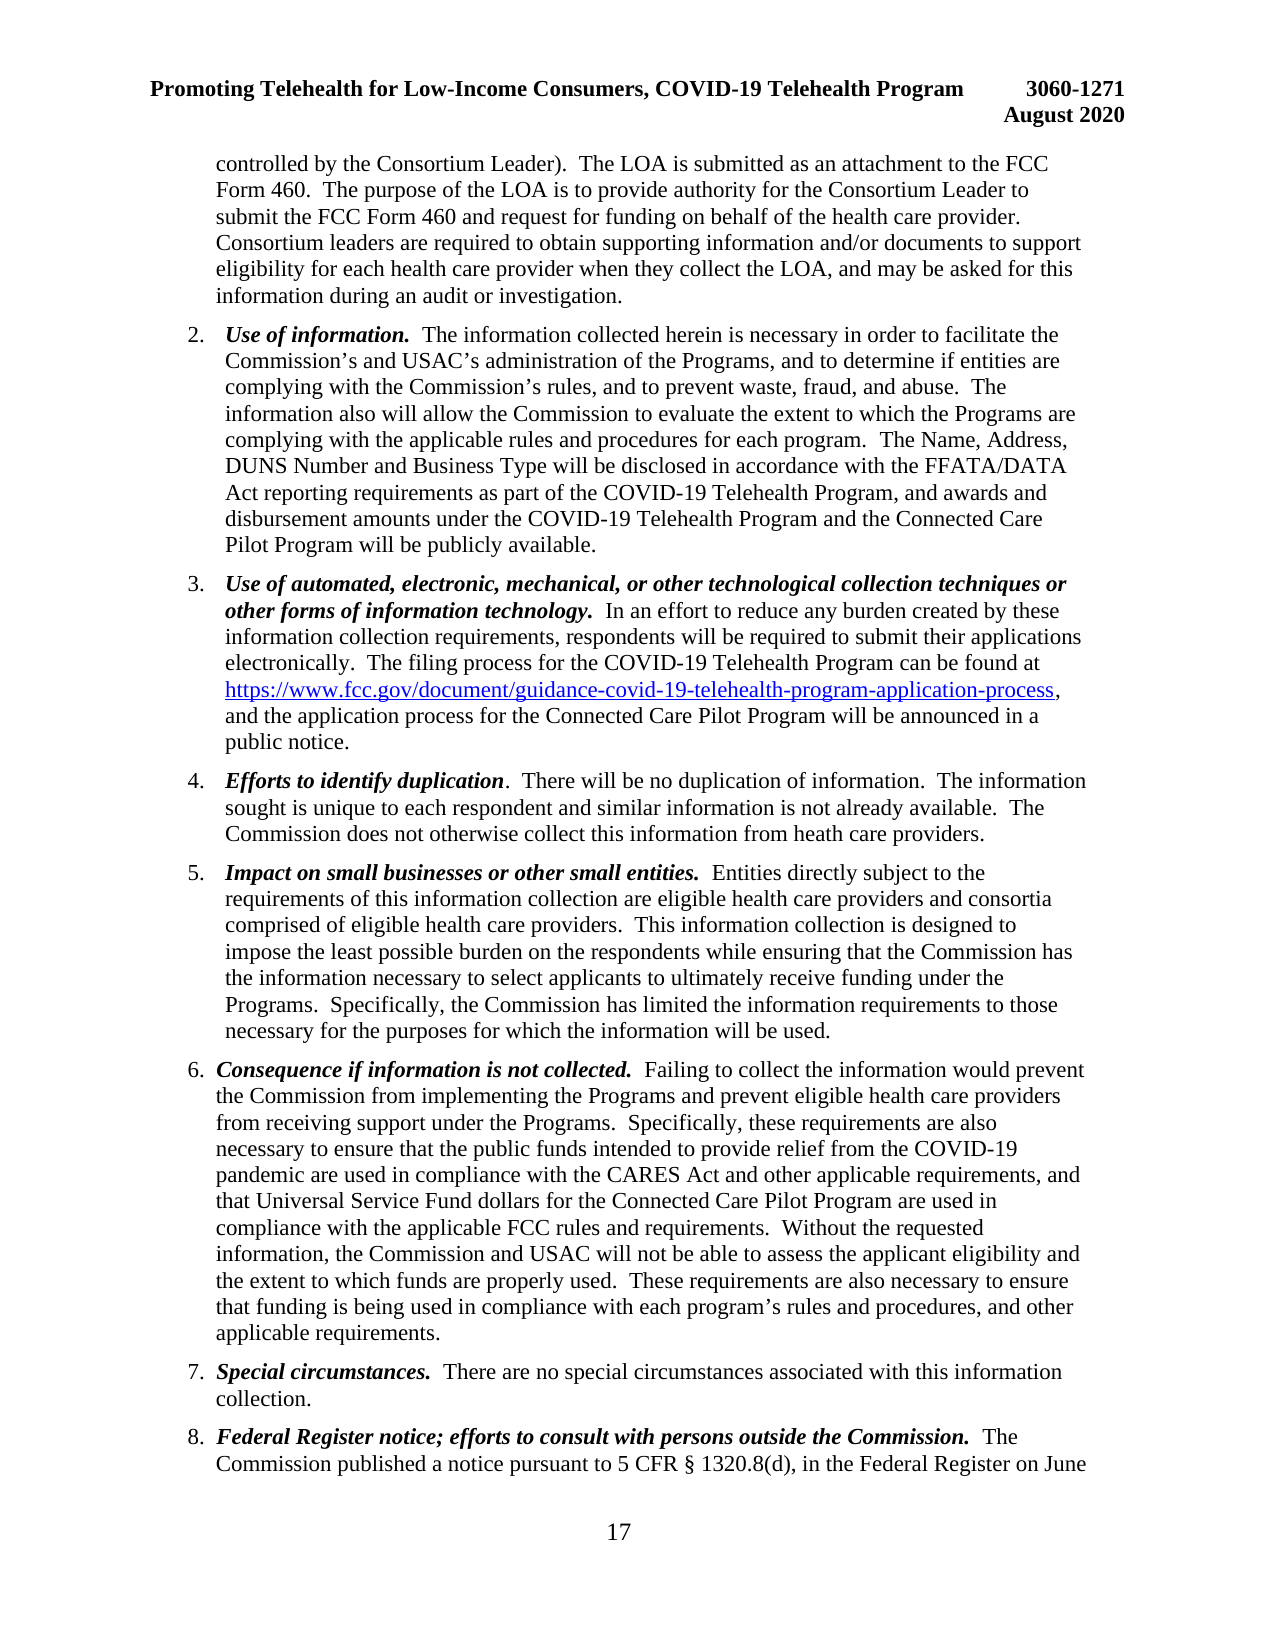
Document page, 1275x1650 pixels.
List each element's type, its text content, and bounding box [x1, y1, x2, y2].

text 7. Special circumstances. There are no special circumstances associated with this information collection. [187, 1358, 1087, 1411]
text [187, 1423, 1087, 1476]
list Use of automated, electronic, mechanical, or other technological collection techniques or other forms of information technology. In an effort to reduce any burden created by these information collection requirements, respondents will be required to submit their applications electronically. The filing process for the COVID-19 Telehealth Program can be found at https://www.fcc.gov/document/guidance-covid-19-telehealth-program-application-process, and the application process for the Connected Care Pilot Program will be announced in a public notice. [187, 570, 1087, 755]
list Impact on small businesses or other small entities. Entities directly subject to the requirements of this information collection are eligible health care providers and consortia comprised of eligible health care providers. This information collection is designed to impose the least possible burden on the respondents while ensuring that the Commission has the information necessary to select applicants to ultimately receive funding under the Programs. Specifically, the Commission has limited the information requirements to those necessary for the purposes for which the information will be used. [187, 859, 1087, 1043]
list Use of information. The information collected herein is necessary in order to facilitate the Commission’s and USAC’s administration of the Programs, and to determine if entities are complying with the Commission’s rules, and to prevent waste, fraud, and abuse. The information also will allow the Commission to evaluate the extent to which the Programs are complying with the applicable rules and procedures for each program. The Name, Address, DUNS Number and Business Type will be disclosed in accordance with the FFATA/DATA Act reporting requirements as part of the COVID-19 Telehealth Program, and awards and disbursement amounts under the COVID-19 Telehealth Program and the Connected Care Pilot Program will be publicly available. [187, 321, 1087, 558]
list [178, 150, 1087, 308]
text 6. Consequence if information is not collected. Failing to collect the information would prevent the Commission from implementing the Programs and prevent eligible health care providers from receiving support under the Programs. Specifically, these requirements are also necessary to ensure that the public funds intended to provide relief from the COVID-19 pandemic are used in compliance with the CARES Act and other applicable requirements, and that Universal Service Fund dollars for the Connected Care Pilot Program are used in compliance with the applicable FCC rules and requirements. Without the requested information, the Commission and USAC will not be able to assess the applicant eligibility and the extent to which funds are properly used. These requirements are also necessary to ensure that funding is being used in compliance with each program’s rules and procedures, and other applicable requirements. [187, 1056, 1087, 1346]
list Efforts to identify duplication. There will be no duplication of information. The information sought is unique to each respondent and similar information is not already available. The Commission does not otherwise collect this information from heath care providers. [187, 767, 1087, 846]
